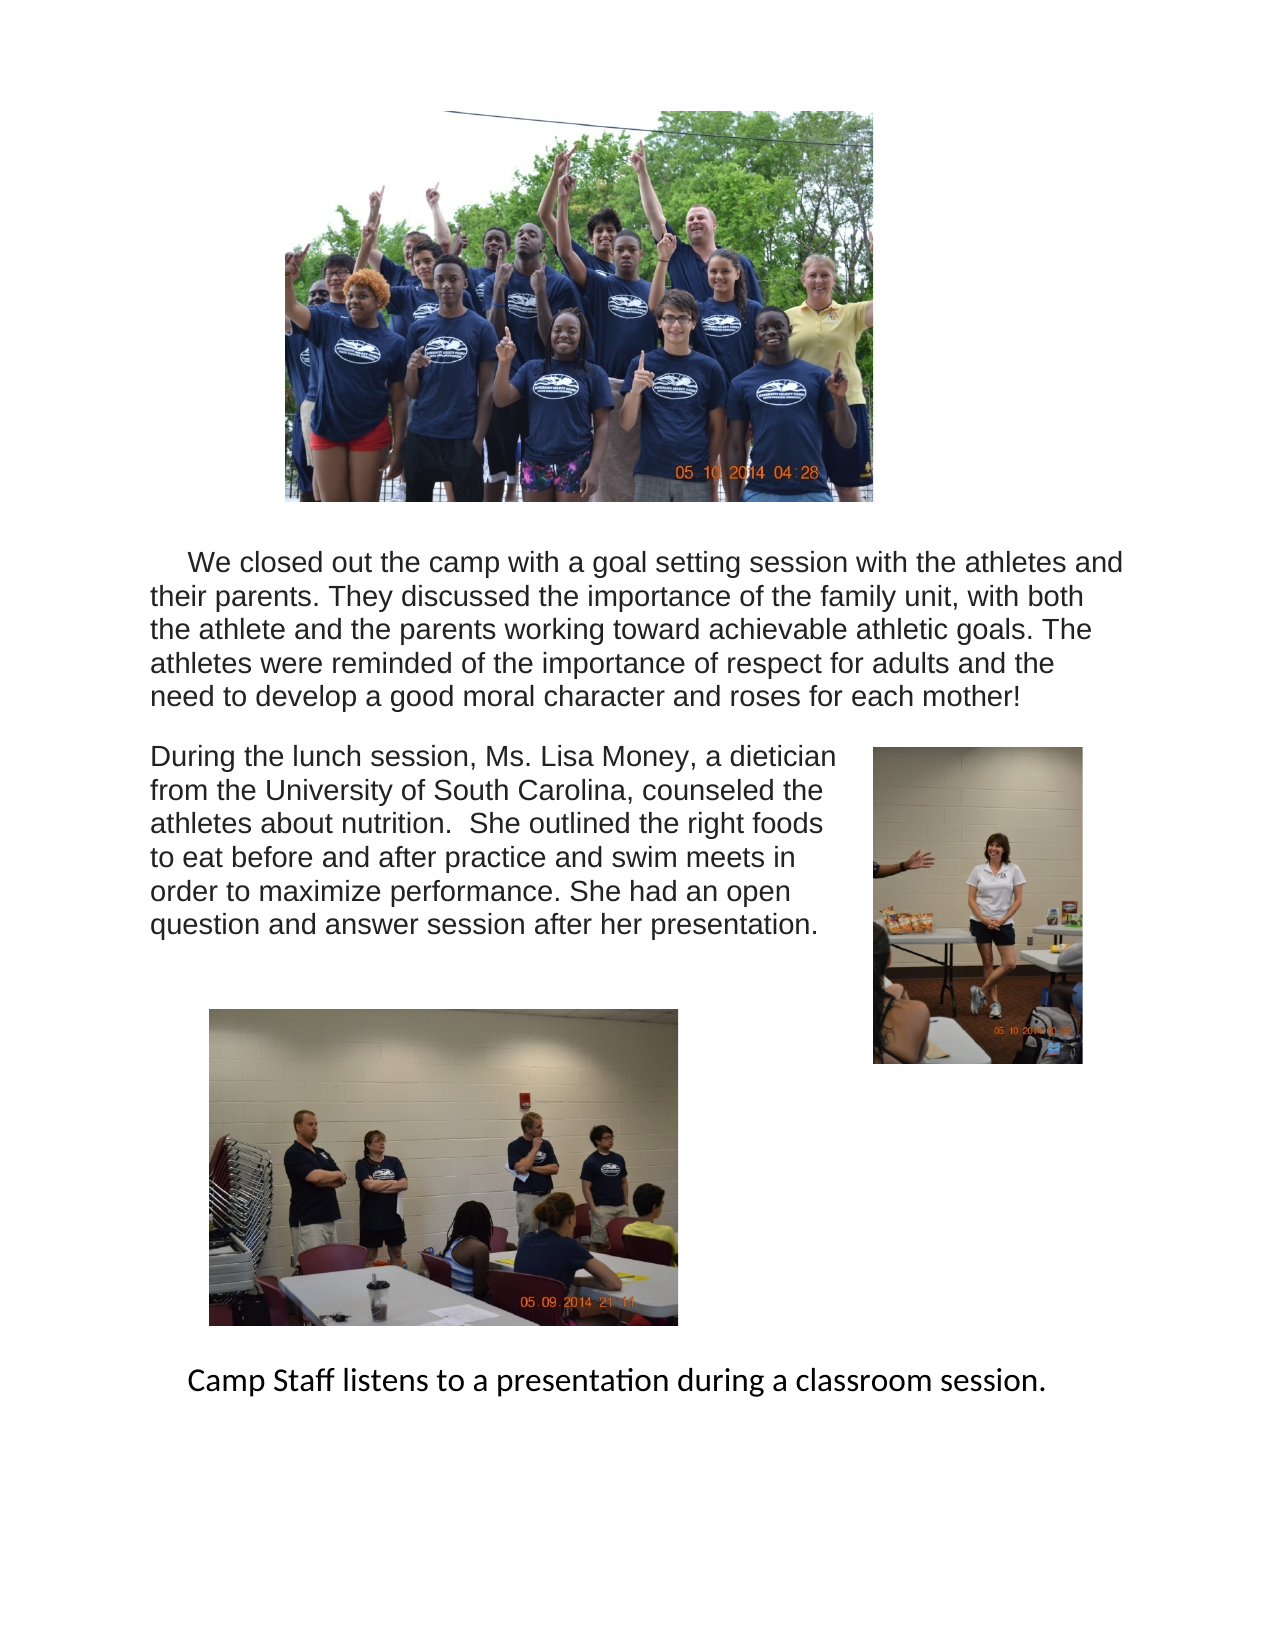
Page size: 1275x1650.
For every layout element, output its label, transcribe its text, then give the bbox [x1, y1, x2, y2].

text We closed out the camp with a goal setting session with the athletes and their parents. They discussed the importance of the family unit, with both the athlete and the parents working toward achievable athletic goals. The athletes were reminded of the importance of respect for adults and the need to develop a good moral character and roses for each mother! [150, 545, 1125, 713]
picture [285, 111, 874, 502]
text During the lunch session, Ms. Lisa Money, a dietician from the University of South Carolina, counseled the athletes about nutrition. She outlined the right foods to eat before and after practice and swim meets in order to maximize performance. She had an open question and answer session after her presentation. [150, 739, 1125, 941]
text Camp Staff listens to a presentation during a classroom session. [150, 1359, 1125, 1399]
picture [209, 1009, 679, 1326]
picture [873, 747, 1083, 1064]
